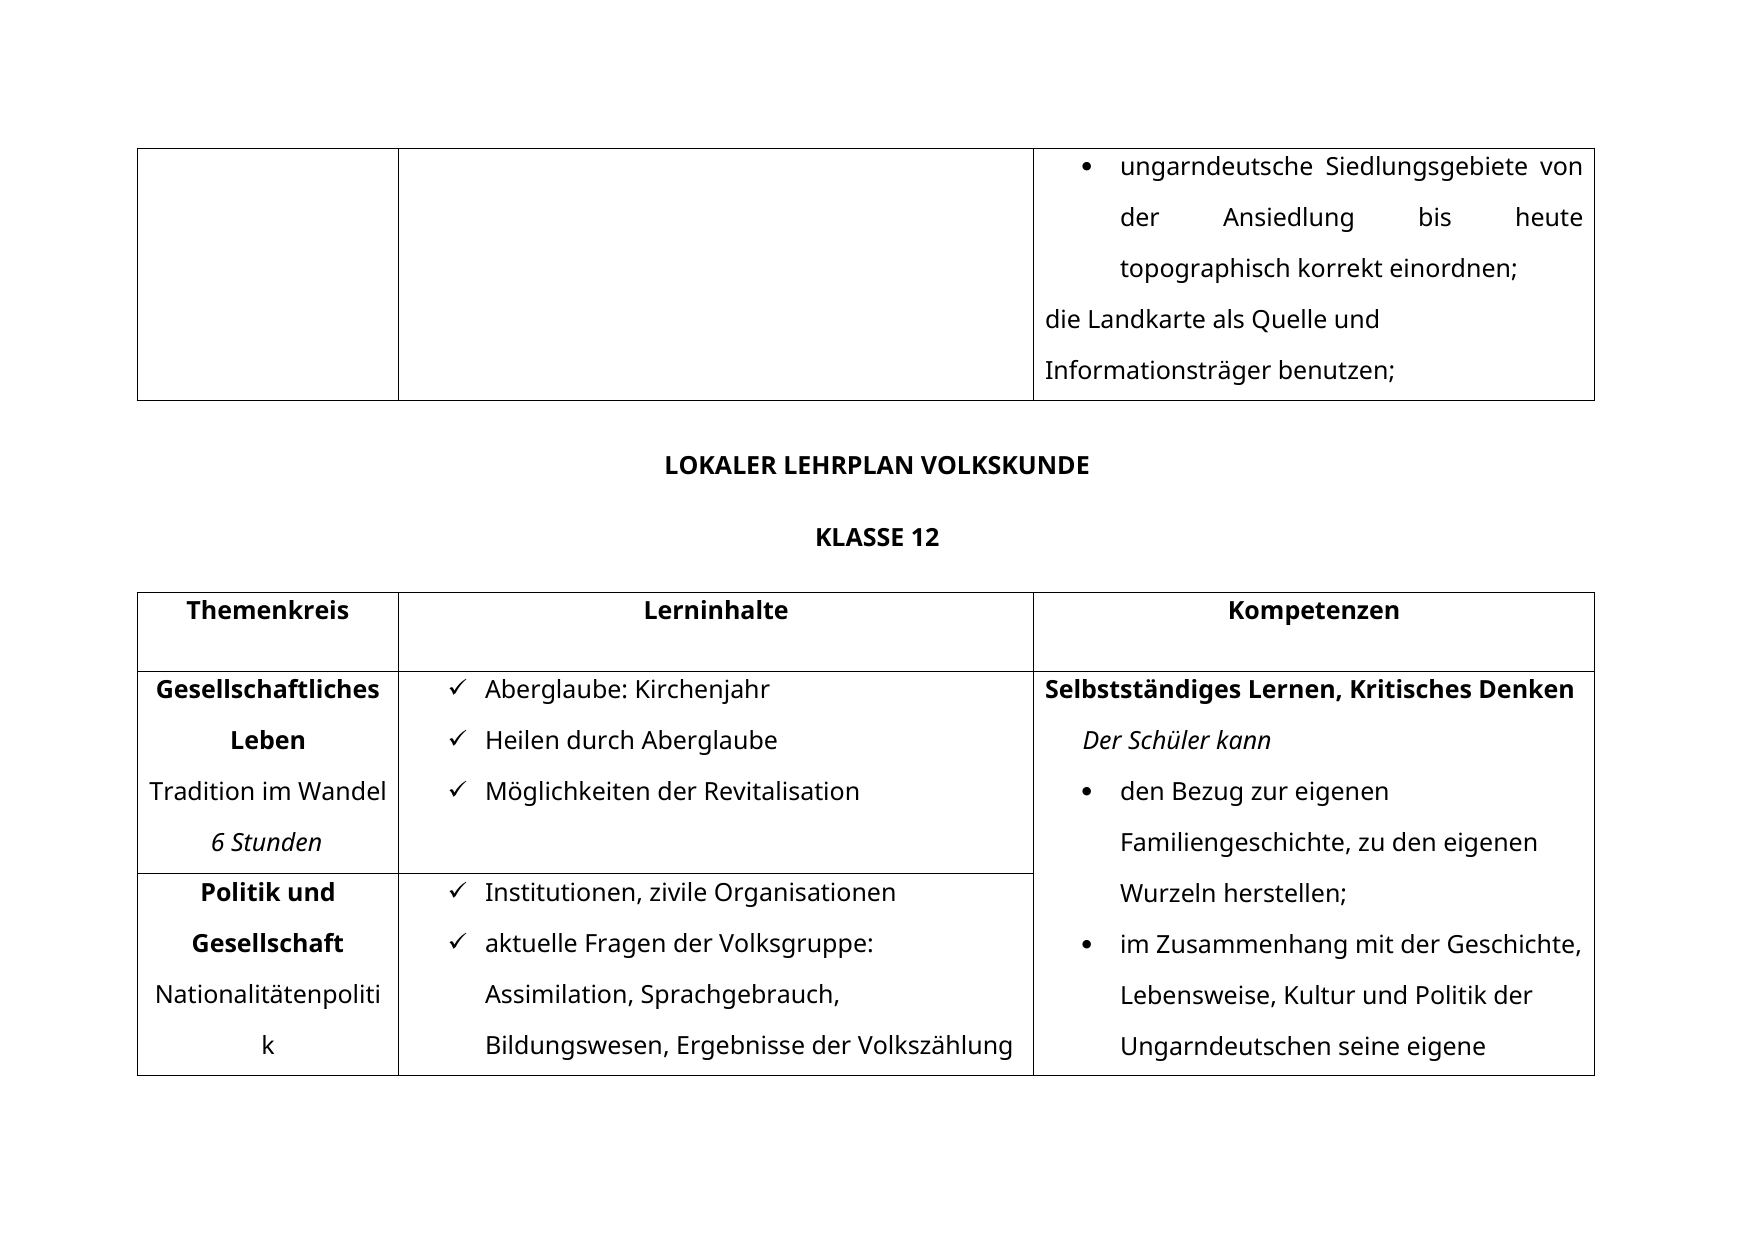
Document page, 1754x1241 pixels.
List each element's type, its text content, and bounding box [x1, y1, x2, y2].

table_cell Selbstständiges Lernen, Kritisches Denken Der Schüler kann den Bezug zur eigenen Familiengeschichte, zu den eigenen Wurzeln herstellen; im Zusammenhang mit der Geschichte, Lebensweise, Kultur und Politik der Ungarndeutschen seine eigene Meinung bilden, formulieren; sich mit umstrittenen Fragen der Vergangenheit und Gegenwart der Nationalität auseinandersetzen bewusst die eigene Identität entwickeln; im bestimmten Thema selbstständig Zusammenhänge erkennen und deuten; durch Interpretation von Quellen Ursachen, kausale Zusammenhänge erschließen, deuten; Wege der Problemlösung erkennen; Quellenangaben korrekt verwenden; Traditionen der Ungarndeutschen wiederbeleben/neubeleben; zur Zusammenfassung eines Themas eine Mindmap, Skizze erstellen; mithilfe von Stichpunkten über ein Thema zusammenhängend sprechen; die Schritte eines Projekts in die Praxis selbstständig umsetzen; ein Projekt selbstständig erstellen verschiedene Präsentationsformen selbstständig in Bezug auf ein selbstgewähltes Thema anwenden; in offenen Unterrichtsformen arbeiten; unter Anleitung eine Sammelarbeit von Gegenständen und geistigen Werten durchführen; Kommunikation, Reflexion, zwischenmenschliche Beziehungen Der Schüler kann Gespräche, Interviews mit Ungarndeutschen zu aktuellen Nationalitätenfragen führen; sich an Gesprächen in Bezug auf Nationalitätenthemen aktiv beteiligen; über kulturelle und politische Ereignisse der Nationalität berichten, diese reflektieren; sich an Diskussionen beteiligen; argumentieren und begründen; den Informationsgehalt eines komplexen Textes (Textabschnitts) global benennen, im Detail verstehen; Informationen isolieren; aufgaben- und problemorientiert verwenden; Mundarttexte unter Anleitung verstehen, reproduzieren, deren Inhalte aufgabenorientiert anwenden; lyrische, epische und szenische Texte in einer dem Text entsprechenden Gestaltung vortragen, schriftliche und mündliche Projekte durchführen; Print- und elektronische Medien zur Informationsgewinnung nutzen; die Vorteile der Sprachkenntnis für sich und die Volksgruppe erkennen; den Zusammenhang zwischen Sprache und Identität erkennen; Werte im Leben früherer Generationen erkennen, wertschätzen; Orientierung in Raum und Zeit Der Schüler kann Raum- und Zeitbegriffe adäquat gebrauchen; historische Zeitangaben einordnen, adäquat verwenden; sich zeitlich in Bezug auf die historischen Wendepunkte im Leben der Ungarndeutschen orientieren; eine Zeitleiste erstellen, vertexten; ungarndeutsche Siedlungsgebiete von der Ansiedlung bis heute topographisch korrekt einordnen; die Landkarte als Quelle und Informationsträger benutzen; [1034, 672, 1594, 1074]
text KLASSE 12 [148, 520, 1606, 554]
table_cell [399, 874, 1033, 1074]
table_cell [138, 149, 398, 400]
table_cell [399, 149, 1033, 400]
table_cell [138, 874, 398, 1074]
table_cell Gesellschaftliches Leben Tradition im Wandel 6 Stunden [138, 672, 398, 873]
text LOKALER LEHRPLAN VOLKSKUNDE [148, 448, 1606, 482]
table_header Themenkreis [138, 593, 398, 671]
table_header Lerninhalte [399, 593, 1033, 671]
table_cell Aberglaube: Kirchenjahr Heilen durch Aberglaube Möglichkeiten der Revitalisation [399, 672, 1033, 873]
table_header Kompetenzen [1034, 593, 1594, 671]
